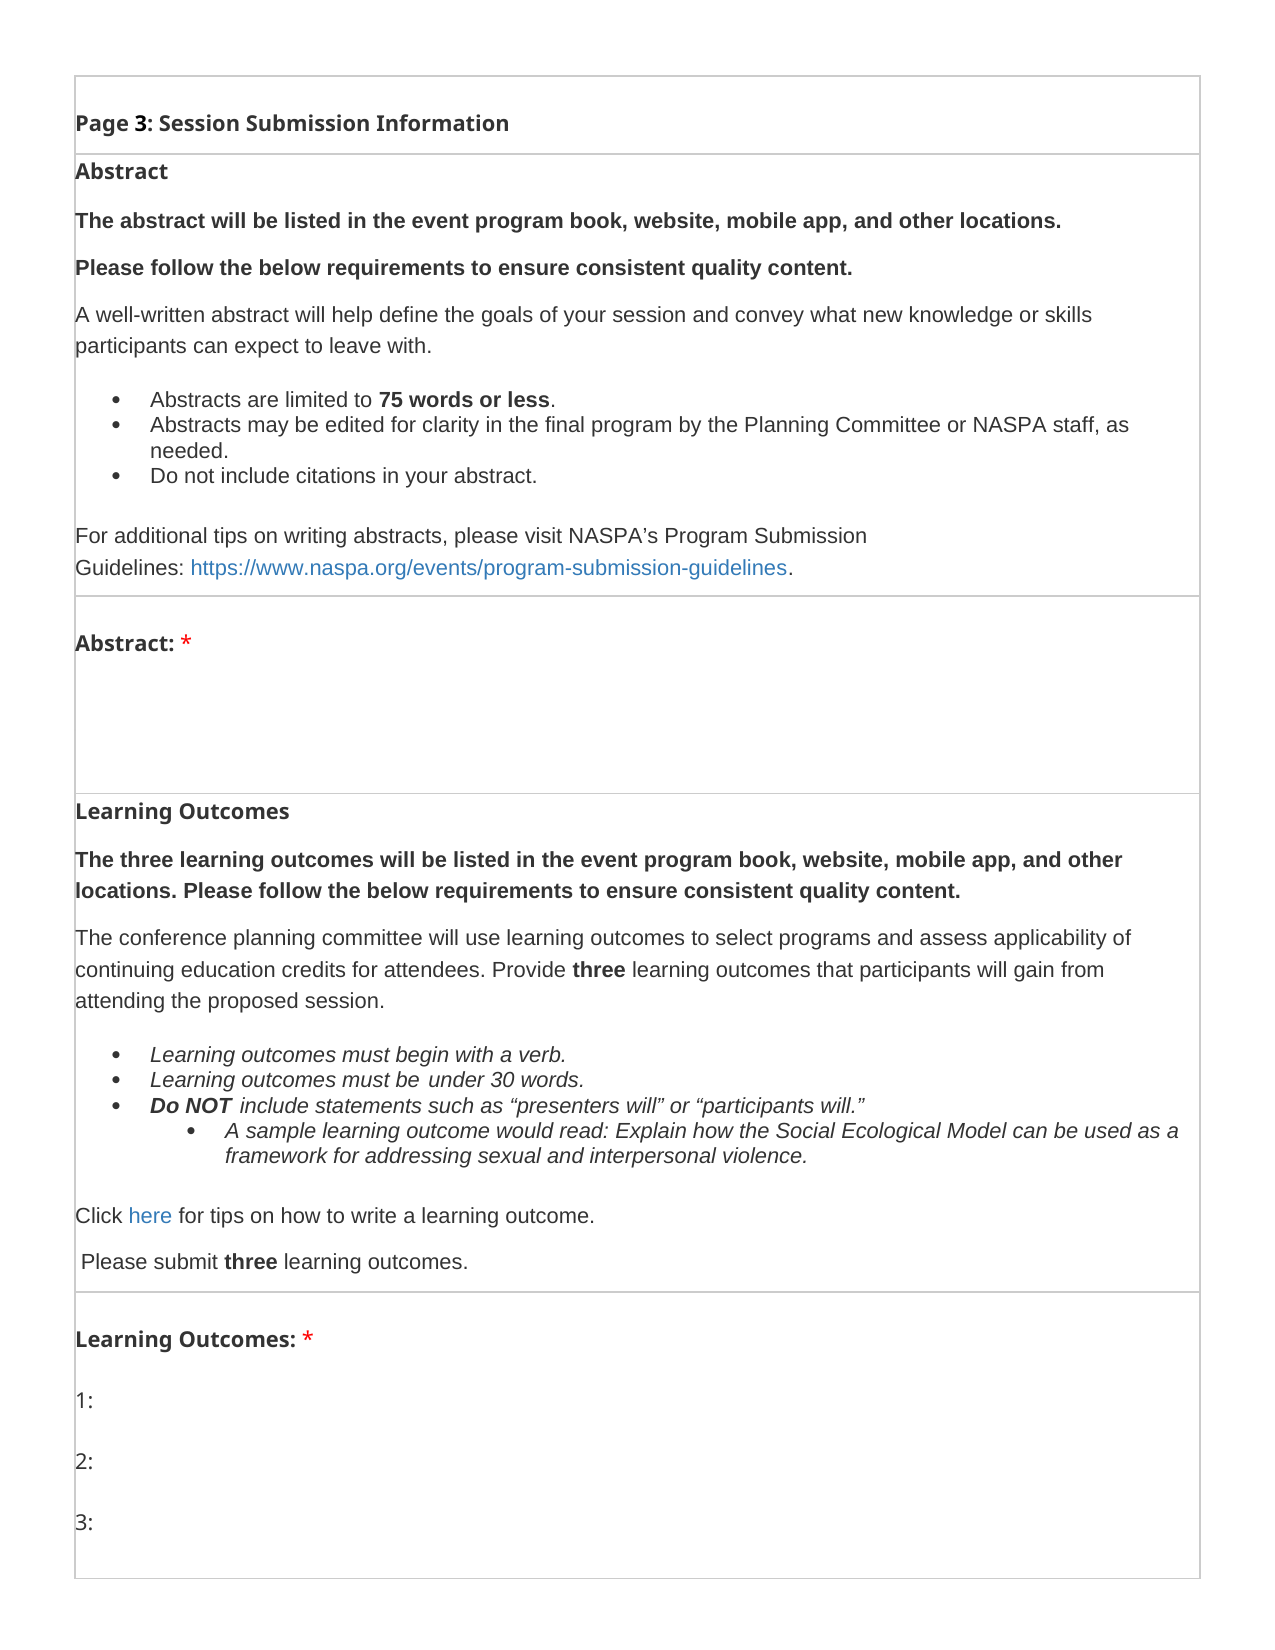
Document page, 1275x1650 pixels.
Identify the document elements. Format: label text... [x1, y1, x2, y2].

table_header Page 3: Session Submission Information [76, 77, 1199, 153]
table_cell Abstract The abstract will be listed in the event program book, website, mobile app, and other locations. Please follow the below requirements to ensure consistent quality content. A well-written abstract will help define the goals of your session and convey what new knowledge or skills participants can expect to leave with. Abstracts are limited to 75 words or less. Abstracts may be edited for clarity in the final program by the Planning Committee or NASPA staff, as needed. Do not include citations in your abstract. For additional tips on writing abstracts, please visit NASPA’s Program Submission Guidelines: https://www.naspa.org/events/program-submission-guidelines. [76, 155, 1199, 595]
table_cell Abstract: * [76, 597, 1199, 793]
table_cell Learning Outcomes The three learning outcomes will be listed in the event program book, website, mobile app, and other locations. Please follow the below requirements to ensure consistent quality content. The conference planning committee will use learning outcomes to select programs and assess applicability of continuing education credits for attendees. Provide three learning outcomes that participants will gain from attending the proposed session. Learning outcomes must begin with a verb. Learning outcomes must be under 30 words. Do NOT include statements such as “presenters will” or “participants will.” A sample learning outcome would read: Explain how the Social Ecological Model can be used as a framework for addressing sexual and interpersonal violence. Click here for tips on how to write a learning outcome. Please submit three learning outcomes. [76, 794, 1199, 1291]
table_cell Learning Outcomes: * 1: 2: 3: [76, 1293, 1199, 1578]
